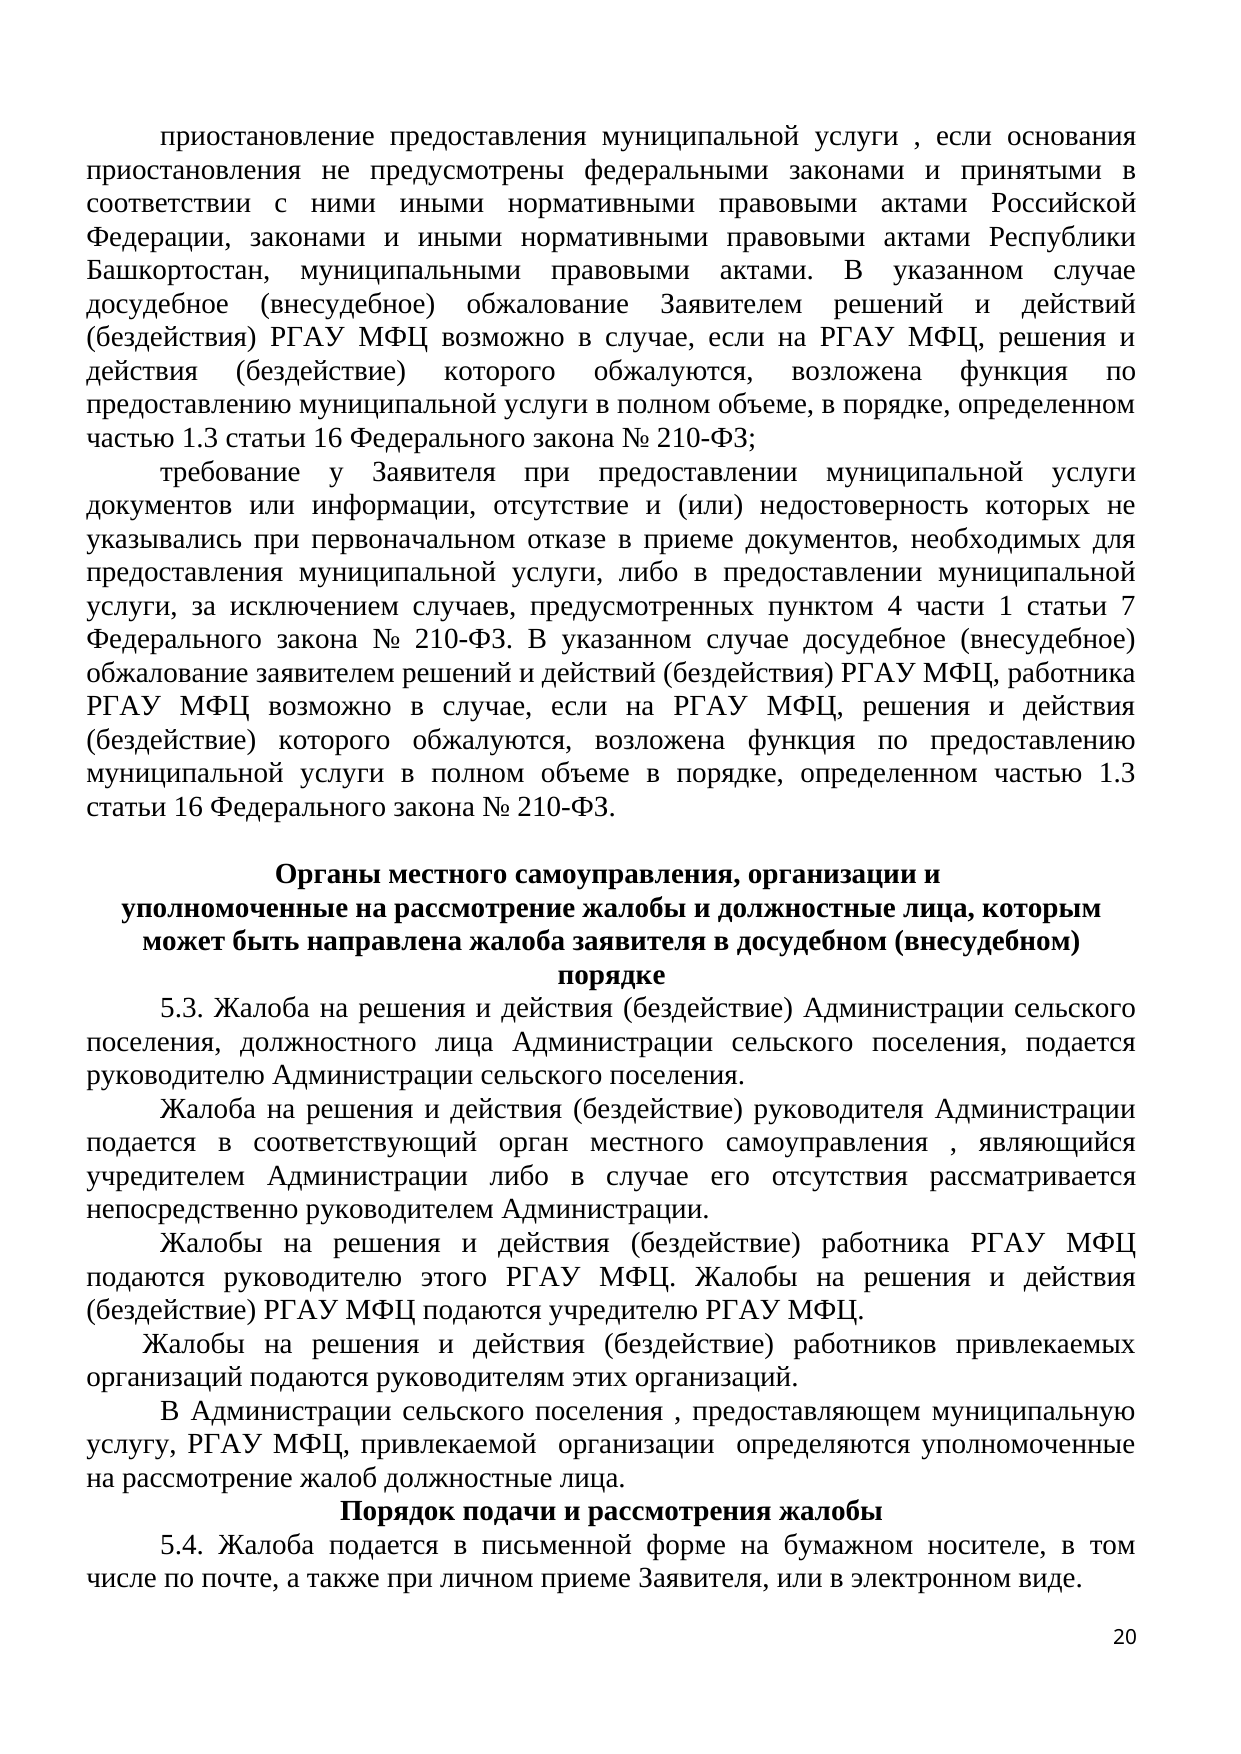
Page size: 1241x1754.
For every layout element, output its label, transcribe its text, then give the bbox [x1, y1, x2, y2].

text В Администрации сельского поселения , предоставляющем муниципальную услугу, РГАУ МФЦ, привлекаемой организации определяются уполномоченные на рассмотрение жалоб должностные лица. [86, 1393, 1137, 1493]
text требование у Заявителя при предоставлении муниципальной услуги документов или информации, отсутствие и (или) недостоверность которых не указывались при первоначальном отказе в приеме документов, необходимых для предоставления муниципальной услуги, либо в предоставлении муниципальной услуги, за исключением случаев, предусмотренных пунктом 4 части 1 статьи 7 Федерального закона № 210-ФЗ. В указанном случае досудебное (внесудебное) обжалование заявителем решений и действий (бездействия) РГАУ МФЦ, работника РГАУ МФЦ возможно в случае, если на РГАУ МФЦ, решения и действия (бездействие) которого обжалуются, возложена функция по предоставлению муниципальной услуги в полном объеме в порядке, определенном частью 1.3 статьи 16 Федерального закона № 210-ФЗ. [86, 454, 1137, 823]
text Порядок подачи и рассмотрения жалобы [86, 1493, 1137, 1527]
text Жалобы на решения и действия (бездействие) работника РГАУ МФЦ подаются руководителю этого РГАУ МФЦ. Жалобы на решения и действия (бездействие) РГАУ МФЦ подаются учредителю РГАУ МФЦ. [86, 1225, 1137, 1326]
text Жалоба на решения и действия (бездействие) руководителя Администрации подается в соответствующий орган местного самоуправления , являющийся учредителем Администрации либо в случае его отсутствия рассматривается непосредственно руководителем Администрации. [86, 1091, 1137, 1225]
text Органы местного самоуправления, организации и уполномоченные на рассмотрение жалобы и должностные лица, которым может быть направлена жалоба заявителя в досудебном (внесудебном) порядке [86, 856, 1137, 990]
text приостановление предоставления муниципальной услуги , если основания приостановления не предусмотрены федеральными законами и принятыми в соответствии с ними иными нормативными правовыми актами Российской Федерации, законами и иными нормативными правовыми актами Республики Башкортостан, муниципальными правовыми актами. В указанном случае досудебное (внесудебное) обжалование Заявителем решений и действий (бездействия) РГАУ МФЦ возможно в случае, если на РГАУ МФЦ, решения и действия (бездействие) которого обжалуются, возложена функция по предоставлению муниципальной услуги в полном объеме, в порядке, определенном частью 1.3 статьи 16 Федерального закона № 210-ФЗ; [86, 118, 1137, 454]
text 5.4. Жалоба подается в письменной форме на бумажном носителе, в том числе по почте, а также при личном приеме Заявителя, или в электронном виде. [86, 1527, 1137, 1594]
text Жалобы на решения и действия (бездействие) работников привлекаемых организаций подаются руководителям этих организаций. [86, 1326, 1137, 1393]
text 5.3. Жалоба на решения и действия (бездействие) Администрации сельского поселения, должностного лица Администрации сельского поселения, подается руководителю Администрации сельского поселения. [86, 990, 1137, 1091]
